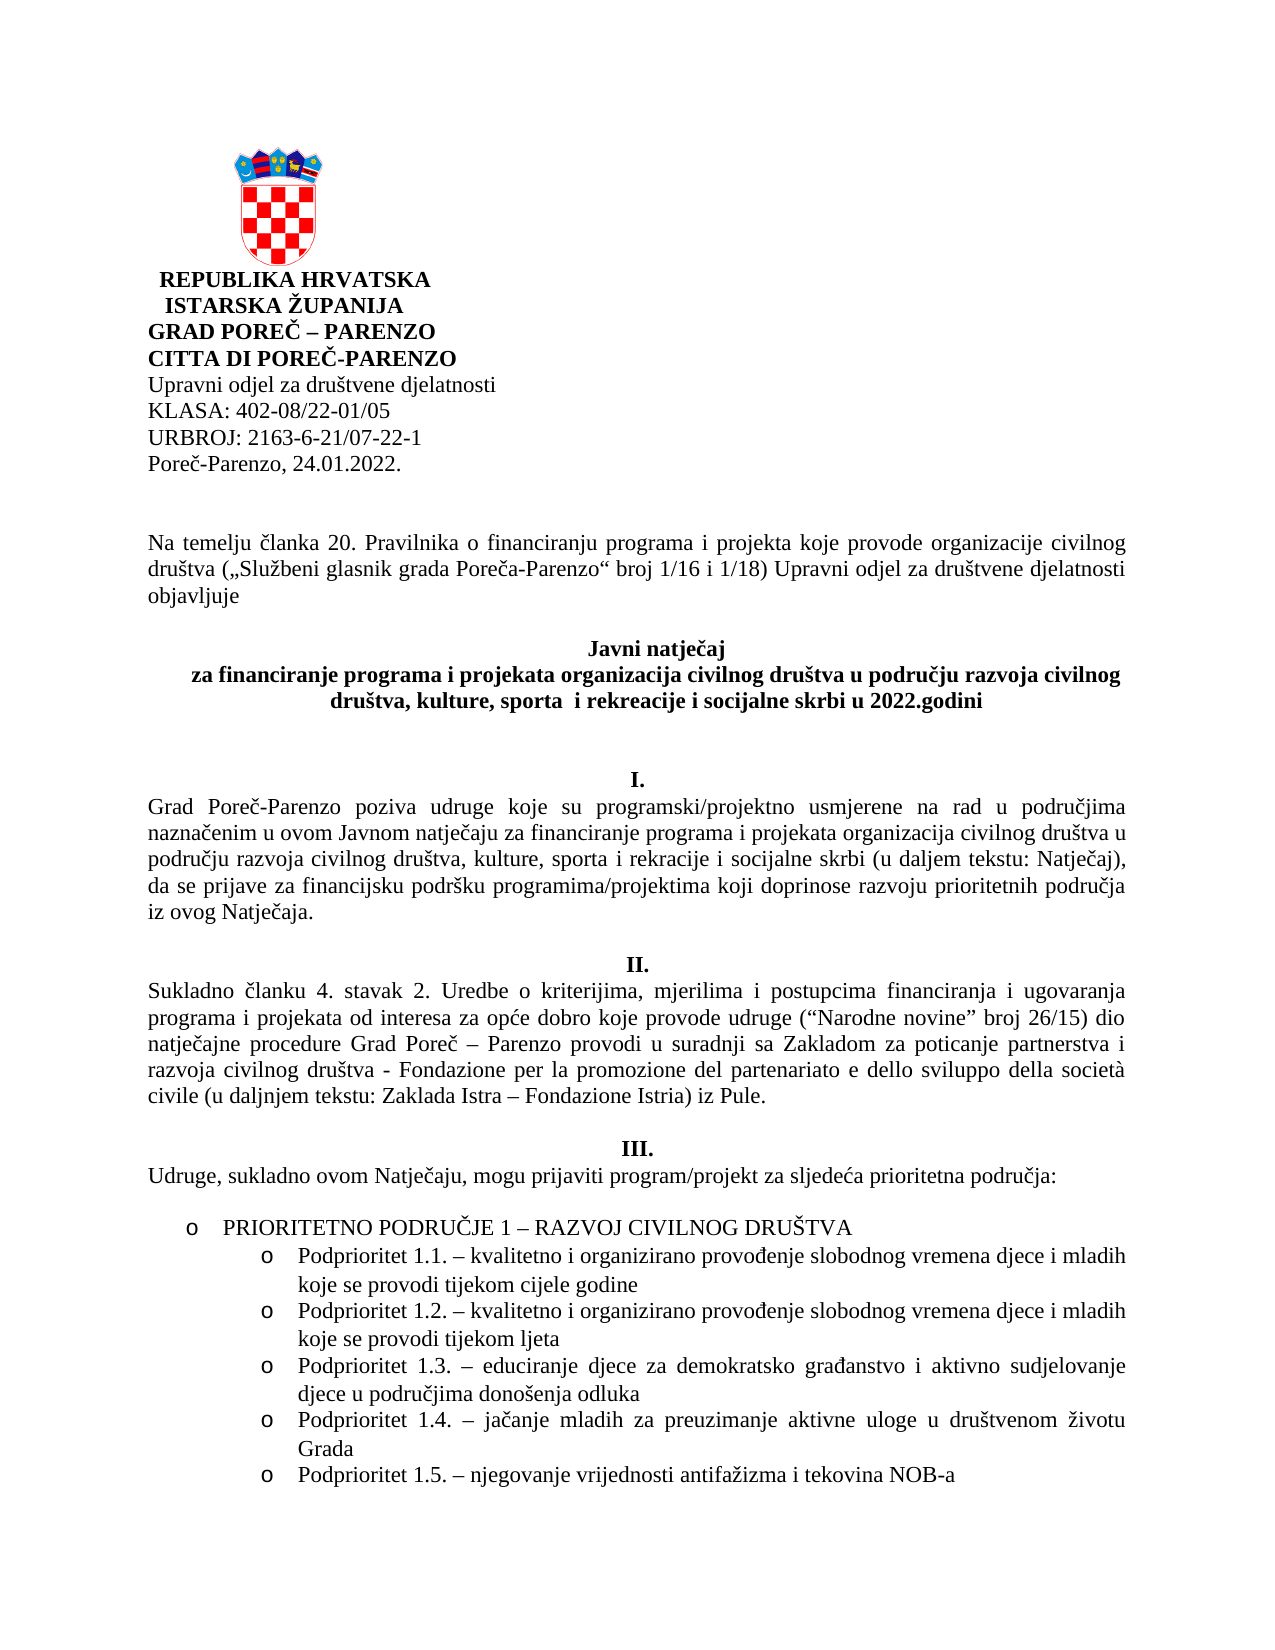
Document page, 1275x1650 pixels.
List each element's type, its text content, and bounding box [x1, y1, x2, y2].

picture [233, 147, 323, 266]
list Podprioritet 1.3. – educiranje djece za demokratsko građanstvo i aktivno sudjelovanje djece u područjima donošenja odluka [260, 1352, 1127, 1406]
text za financiranje programa i projekata organizacija civilnog društva u području razvoja civilnog društva, kulture, sporta i rekreacije i socijalne skrbi u 2022.godini [185, 661, 1127, 714]
text Sukladno članku 4. stavak 2. Uredbe o kriterijima, mjerilima i postupcima financiranja i ugovaranja programa i projekata od interesa za opće dobro koje provode udruge (“Narodne novine” broj 26/15) dio natječajne procedure Grad Poreč – Parenzo provodi u suradnji sa Zakladom za poticanje partnerstva i razvoja civilnog društva - Fondazione per la promozione del partenariato e dello sviluppo della società civile (u daljnjem tekstu: Zaklada Istra – Fondazione Istria) iz Pule. [148, 977, 1127, 1109]
text REPUBLIKA HRVATSKA [148, 266, 1127, 292]
text URBROJ: 2163-6-21/07-22-1 [148, 424, 1127, 450]
text GRAD POREČ – PARENZO [148, 318, 1127, 345]
text Udruge, sukladno ovom Natječaju, mogu prijaviti program/projekt za sljedeća prioritetna područja: [148, 1162, 1127, 1188]
text III. [148, 1135, 1127, 1162]
text Upravni odjel za društvene djelatnosti [148, 371, 1127, 397]
text Grad Poreč-Parenzo poziva udruge koje su programski/projektno usmjerene na rad u područjima naznačenim u ovom Javnom natječaju za financiranje programa i projekata organizacija civilnog društva u području razvoja civilnog društva, kulture, sporta i rekracije i socijalne skrbi (u daljem tekstu: Natječaj), da se prijave za financijsku podršku programima/projektima koji doprinose razvoju prioritetnih područja iz ovog Natječaja. [148, 793, 1127, 924]
list PRIORITETNO PODRUČJE 1 – RAZVOJ CIVILNOG DRUŠTVA [185, 1214, 1127, 1243]
text Na temelju članka 20. Pravilnika o financiranju programa i projekta koje provode organizacije civilnog društva („Službeni glasnik grada Poreča-Parenzo“ broj 1/16 i 1/18) Upravni odjel za društvene djelatnosti objavljuje [148, 529, 1127, 608]
list Podprioritet 1.4. – jačanje mladih za preuzimanje aktivne uloge u društvenom životu Grada [260, 1406, 1127, 1461]
list Podprioritet 1.2. – kvalitetno i organizirano provođenje slobodnog vremena djece i mladih koje se provodi tijekom ljeta [260, 1297, 1127, 1352]
text KLASA: 402-08/22-01/05 [148, 397, 1127, 424]
text II. [148, 951, 1127, 977]
text ISTARSKA ŽUPANIJA [148, 292, 1127, 318]
list Podprioritet 1.1. – kvalitetno i organizirano provođenje slobodnog vremena djece i mladih koje se provodi tijekom cijele godine [260, 1243, 1127, 1297]
text Poreč-Parenzo, 24.01.2022. [148, 450, 1127, 476]
text Javni natječaj [185, 634, 1127, 661]
text CITTA DI POREČ-PARENZO [148, 345, 1127, 371]
list Podprioritet 1.5. – njegovanje vrijednosti antifažizma i tekovina NOB-a [260, 1461, 1127, 1489]
text I. [148, 766, 1127, 793]
